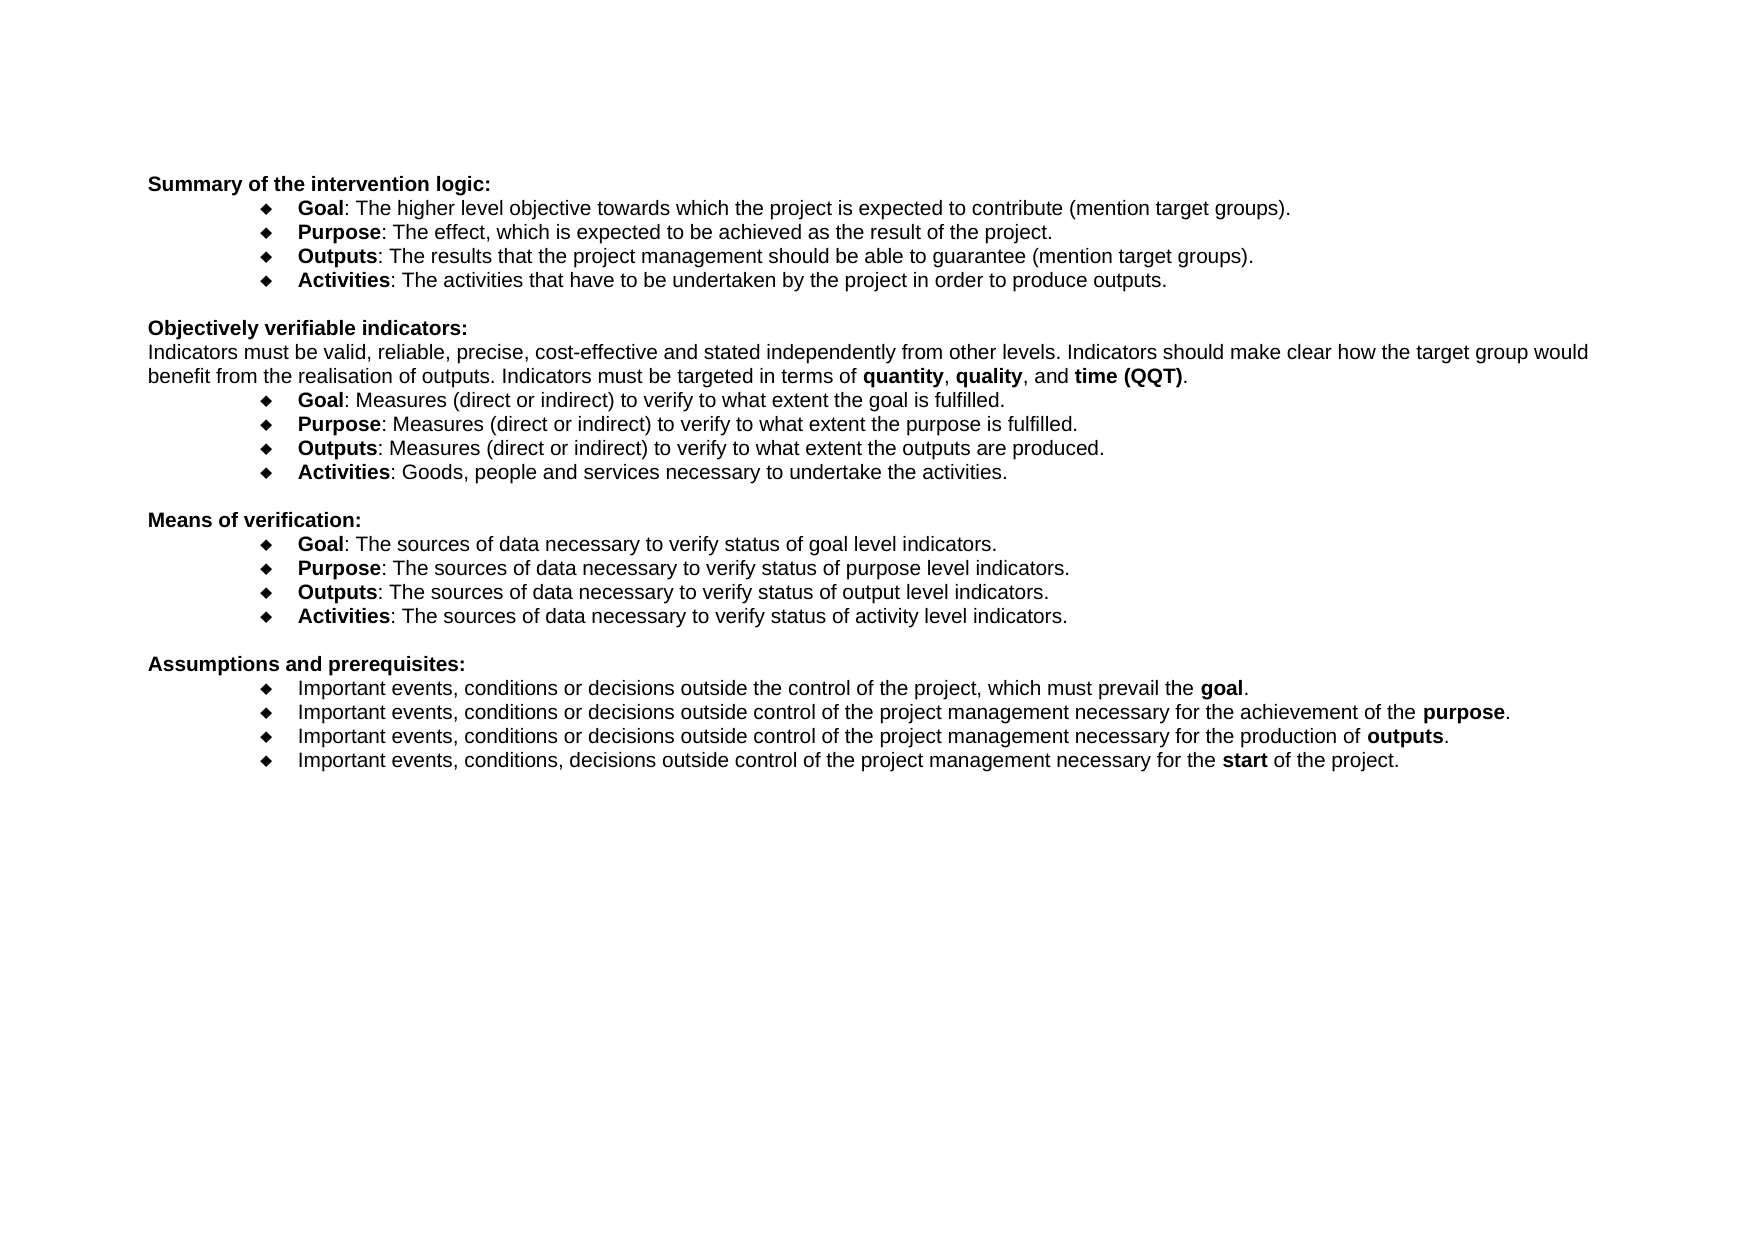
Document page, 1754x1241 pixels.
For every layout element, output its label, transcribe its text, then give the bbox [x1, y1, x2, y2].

text Assumptions and prerequisites: [148, 652, 1606, 676]
list Purpose: Measures (direct or indirect) to verify to what extent the purpose is fulfilled. [260, 412, 1606, 436]
list Important events, conditions or decisions outside the control of the project, which must prevail the goal. [260, 676, 1606, 700]
text Means of verification: [148, 508, 1606, 532]
text Indicators must be valid, reliable, precise, cost-effective and stated independently from other levels. Indicators should make clear how the target group would benefit from the realisation of outputs. Indicators must be targeted in terms of quantity, quality, and time (QQT). [148, 340, 1606, 388]
list Important events, conditions or decisions outside control of the project management necessary for the production of outputs. [260, 724, 1606, 748]
list Activities: The activities that have to be undertaken by the project in order to produce outputs. [260, 268, 1606, 292]
list Activities: Goods, people and services necessary to undertake the activities. [260, 460, 1606, 484]
list Important events, conditions, decisions outside control of the project management necessary for the start of the project. [260, 748, 1606, 772]
text Summary of the intervention logic: [148, 172, 1606, 196]
list Goal: The sources of data necessary to verify status of goal level indicators. [260, 532, 1606, 556]
list Goal: Measures (direct or indirect) to verify to what extent the goal is fulfilled. [260, 388, 1606, 412]
text Objectively verifiable indicators: [148, 316, 1606, 340]
list Goal: The higher level objective towards which the project is expected to contribute (mention target groups). [260, 196, 1606, 219]
list Important events, conditions or decisions outside control of the project management necessary for the achievement of the purpose. [260, 700, 1606, 724]
list Purpose: The effect, which is expected to be achieved as the result of the project. [260, 219, 1606, 244]
list Outputs: The results that the project management should be able to guarantee (mention target groups). [260, 244, 1606, 268]
list Activities: The sources of data necessary to verify status of activity level indicators. [260, 604, 1606, 628]
list Purpose: The sources of data necessary to verify status of purpose level indicators. [260, 556, 1606, 580]
list Outputs: Measures (direct or indirect) to verify to what extent the outputs are produced. [260, 436, 1606, 460]
list Outputs: The sources of data necessary to verify status of output level indicators. [260, 580, 1606, 604]
